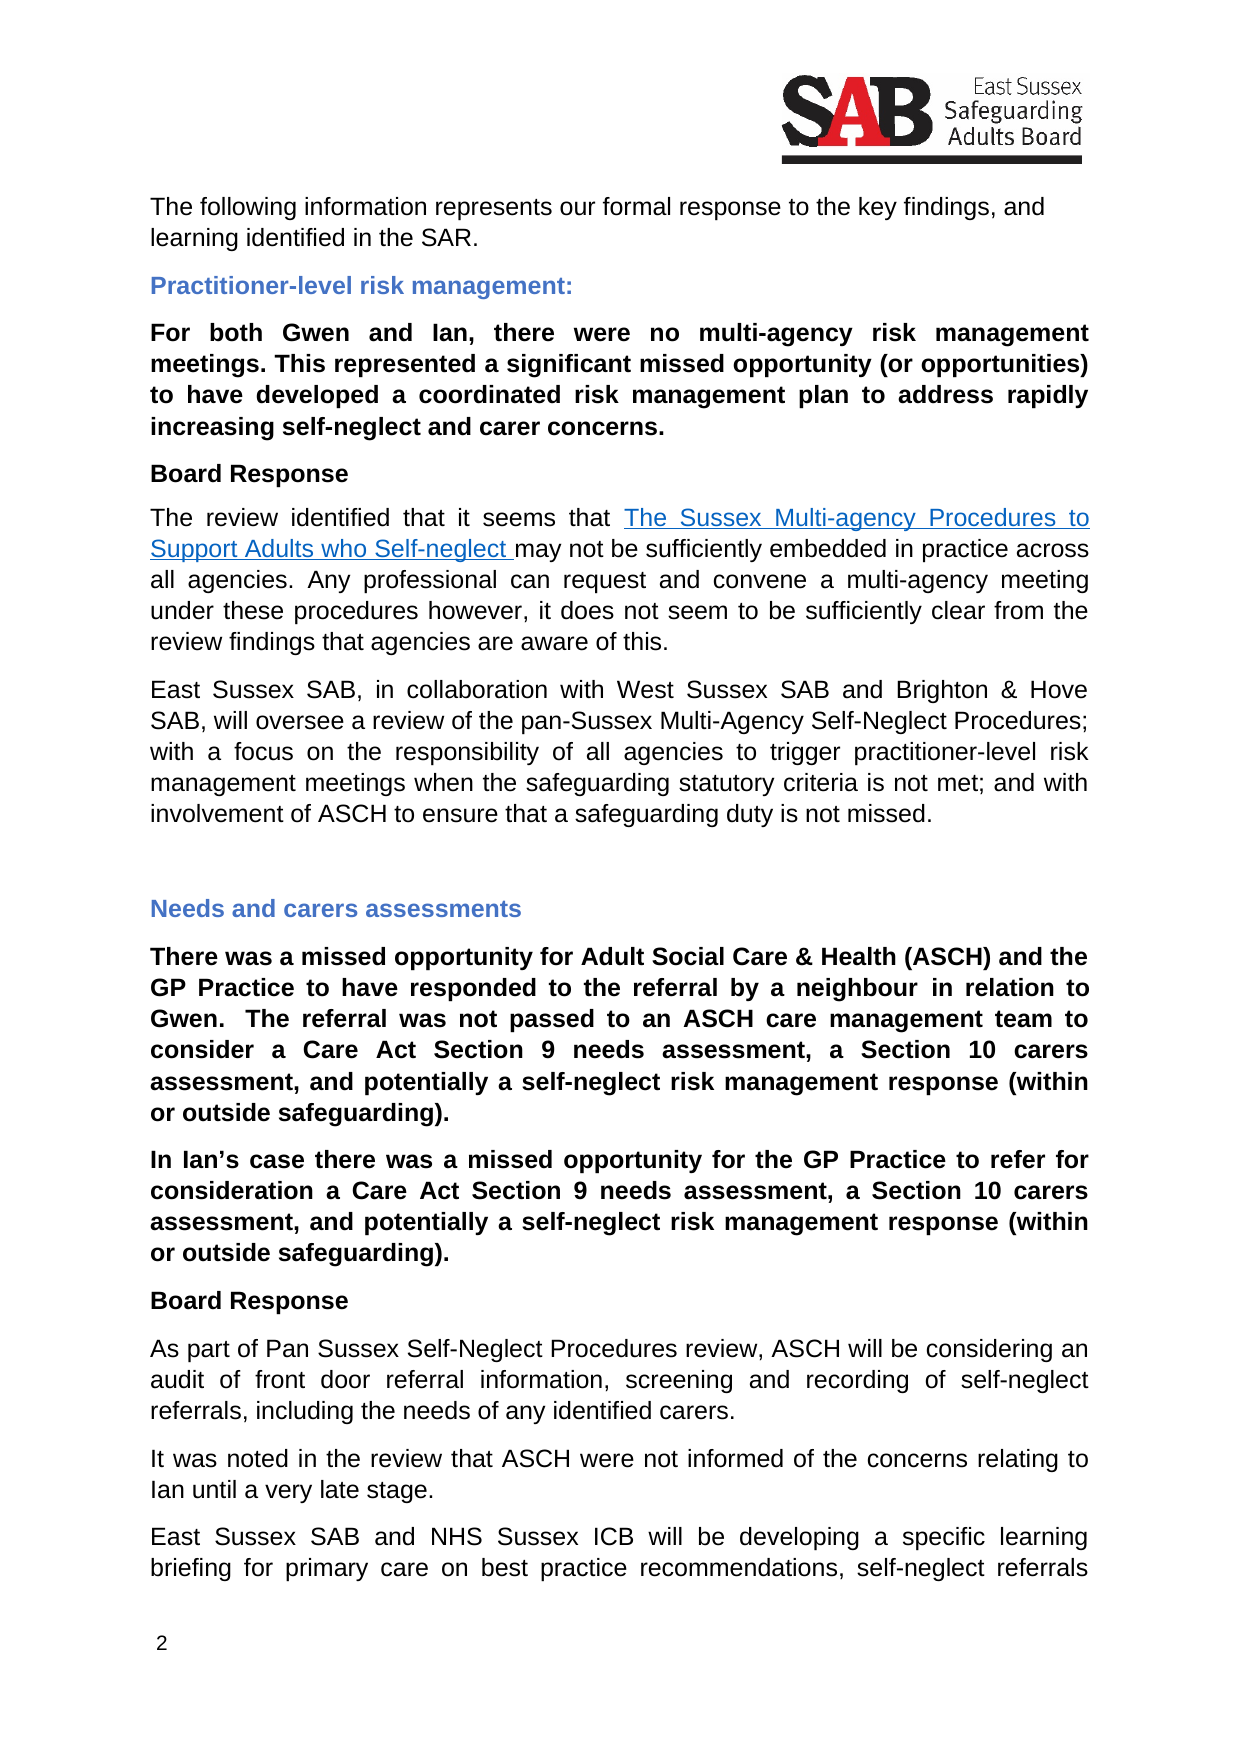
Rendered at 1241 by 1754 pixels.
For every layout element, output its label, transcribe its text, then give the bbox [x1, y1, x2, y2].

text Board Response [150, 1286, 1090, 1315]
text It was noted in the review that ASCH were not informed of the concerns relating to Ian until a very late stage. [150, 1443, 1090, 1503]
text In Ian’s case there was a missed opportunity for the GP Practice to refer for consideration a Care Act Section 9 needs assessment, a Section 10 carers assessment, and potentially a self-neglect risk management response (within or outside safeguarding). [150, 1145, 1090, 1267]
text Practitioner-level risk management: [150, 271, 1090, 299]
text East Sussex SAB, in collaboration with West Sussex SAB and Brighton & Hove SAB, will oversee a review of the pan-Sussex Multi-Agency Self-Neglect Procedures; with a focus on the responsibility of all agencies to trigger practitioner-level risk management meetings when the safeguarding statutory criteria is not met; and with involvement of ASCH to ensure that a safeguarding duty is not missed. [150, 674, 1090, 827]
text There was a missed opportunity for Adult Social Care & Health (ASCH) and the GP Practice to have responded to the referral by a neighbour in relation to Gwen. The referral was not passed to an ASCH care management team to consider a Care Act Section 9 needs assessment, a Section 10 carers assessment, and potentially a self-neglect risk management response (within or outside safeguarding). [150, 942, 1090, 1126]
text The following information represents our formal response to the key findings, and learning identified in the SAR. [150, 192, 1090, 252]
picture [781, 73, 1091, 164]
text Needs and carers assessments [150, 894, 1090, 923]
text The review identified that it seems that The Sussex Multi-agency Procedures to Support Adults who Self-neglect may not be sufficiently embedded in practice across all agencies. Any professional can request and convene a multi-agency meeting under these procedures however, it does not seem to be sufficiently clear from the review findings that agencies are aware of this. [150, 503, 1090, 656]
text For both Gwen and Ian, there were no multi-agency risk management meetings. This represented a significant missed opportunity (or opportunities) to have developed a coordinated risk management plan to address rapidly increasing self-neglect and carer concerns. [150, 318, 1090, 440]
subtitle Board Response [150, 459, 1090, 488]
text As part of Pan Sussex Self-Neglect Procedures review, ASCH will be considering an audit of front door referral information, screening and recording of self-neglect referrals, including the needs of any identified carers. [150, 1334, 1090, 1424]
